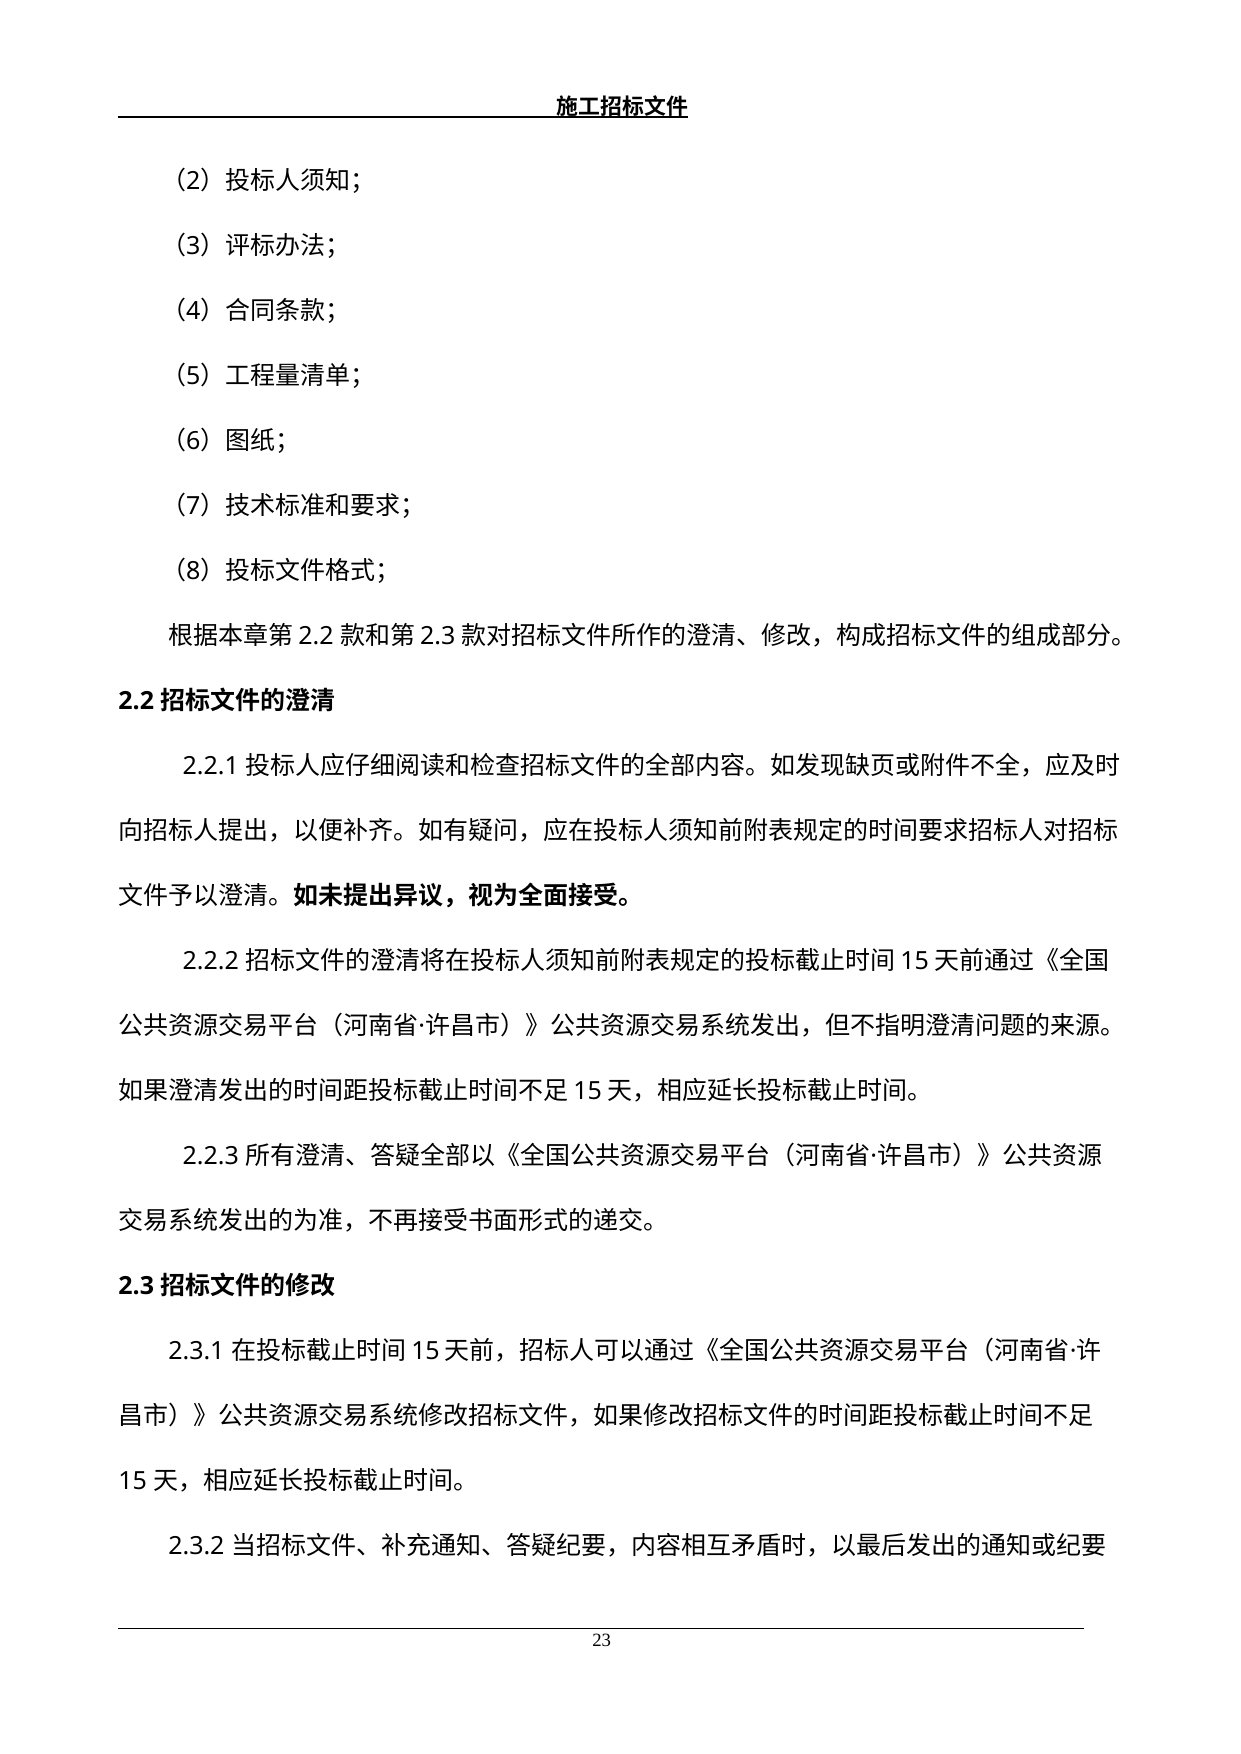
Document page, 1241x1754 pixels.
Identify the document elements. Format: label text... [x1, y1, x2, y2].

text 2.2 招标文件的澄清 [118, 666, 1122, 731]
text （4）合同条款； [118, 276, 1122, 341]
text （6）图纸； [118, 406, 1122, 471]
text （8）投标文件格式； [118, 536, 1122, 601]
text 2.2.3 所有澄清、答疑全部以《全国公共资源交易平台（河南省·许昌市）》公共资源交易系统发出的为准，不再接受书面形式的递交。 [118, 1121, 1122, 1251]
text （5）工程量清单； [118, 341, 1122, 406]
text 根据本章第2.2 款和第2.3 款对招标文件所作的澄清、修改，构成招标文件的组成部分。 [118, 601, 1122, 666]
text 2.3.1 在投标截止时间15天前，招标人可以通过《全国公共资源交易平台（河南省·许昌市）》公共资源交易系统修改招标文件，如果修改招标文件的时间距投标截止时间不足15 天，相应延长投标截止时间。 [118, 1316, 1122, 1511]
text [118, 1511, 1122, 1576]
text 2.3 招标文件的修改 [118, 1251, 1122, 1316]
text 2.2.2 招标文件的澄清将在投标人须知前附表规定的投标截止时间15天前通过《全国公共资源交易平台（河南省·许昌市）》公共资源交易系统发出，但不指明澄清问题的来源。如果澄清发出的时间距投标截止时间不足15天，相应延长投标截止时间。 [118, 926, 1122, 1121]
text （2）投标人须知； [118, 146, 1122, 211]
text 2.2.1 投标人应仔细阅读和检查招标文件的全部内容。如发现缺页或附件不全，应及时向招标人提出，以便补齐。如有疑问，应在投标人须知前附表规定的时间要求招标人对招标文件予以澄清。如未提出异议，视为全面接受。 [118, 731, 1122, 926]
text （3）评标办法； [118, 211, 1122, 276]
text （7）技术标准和要求； [118, 471, 1122, 536]
